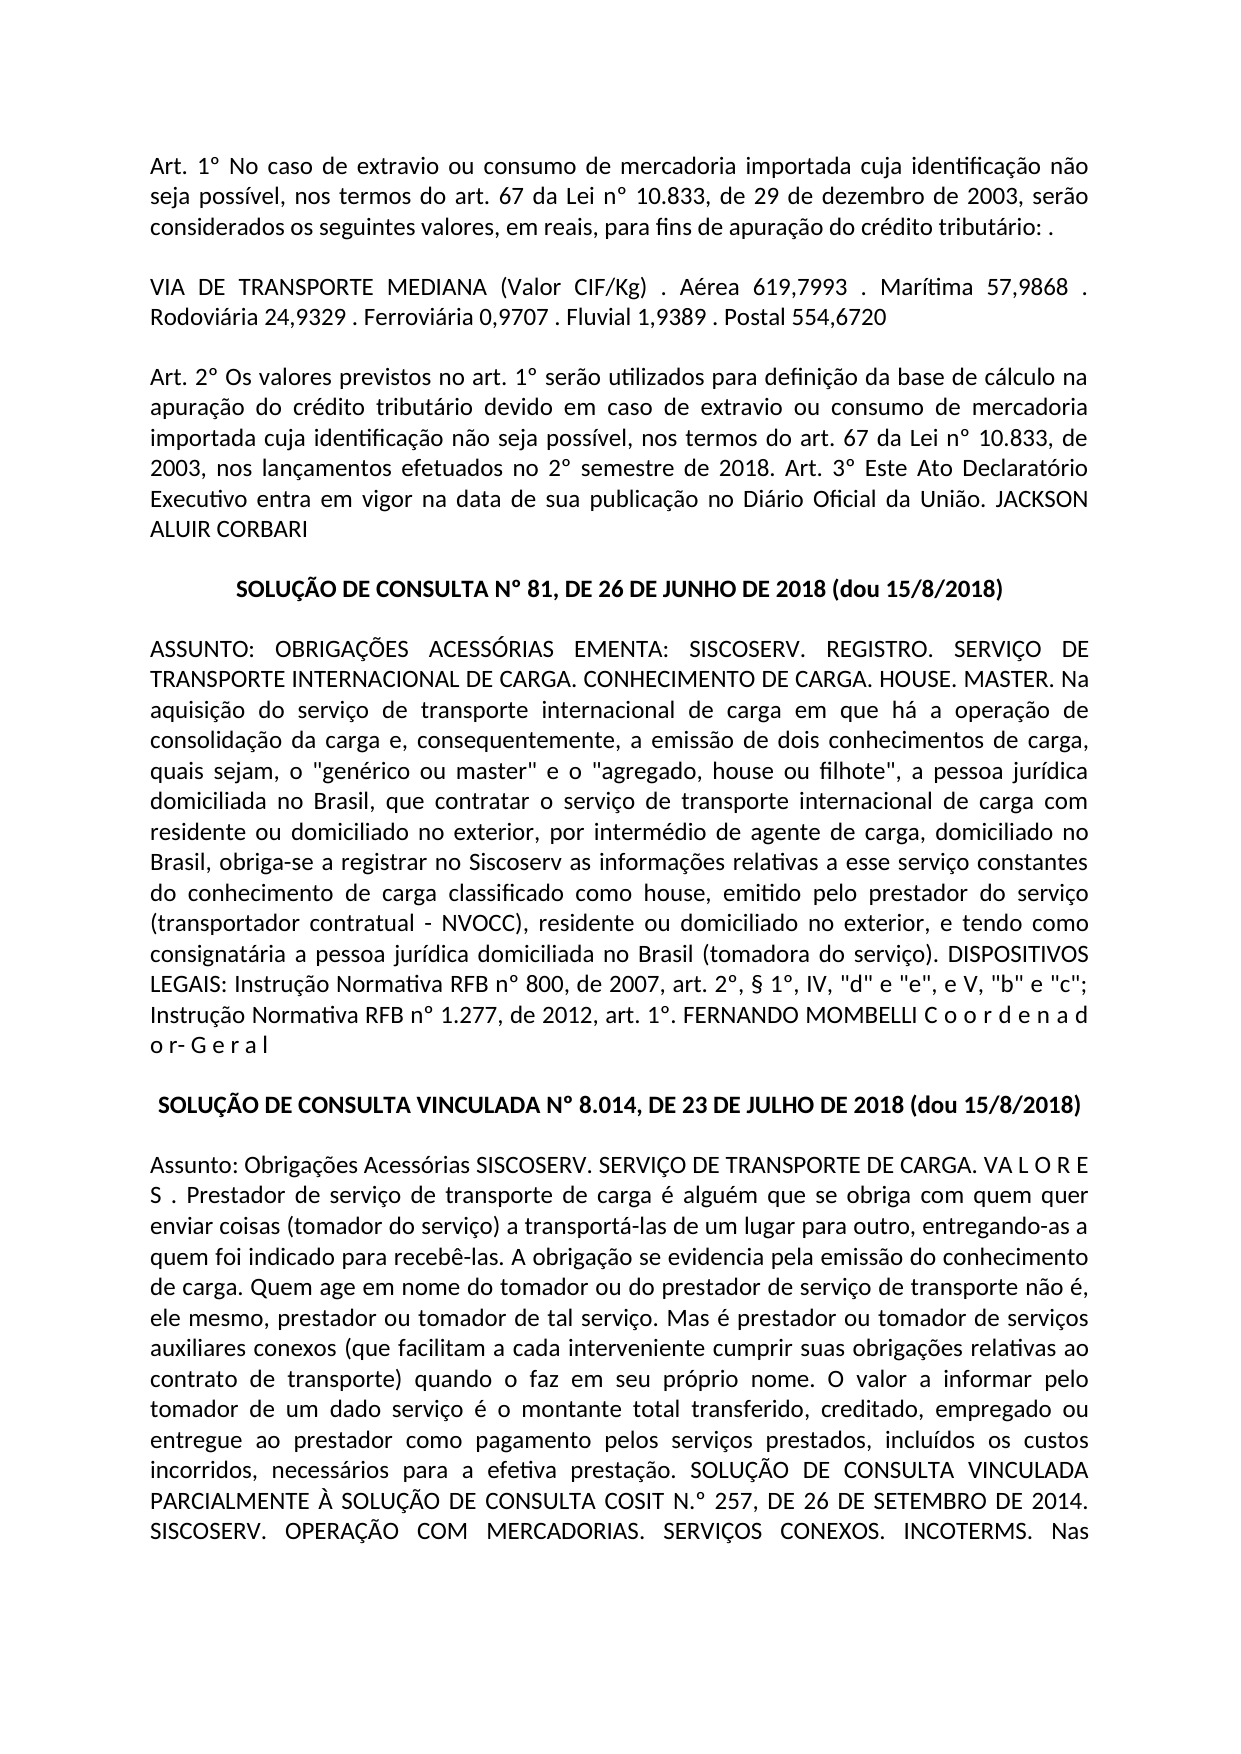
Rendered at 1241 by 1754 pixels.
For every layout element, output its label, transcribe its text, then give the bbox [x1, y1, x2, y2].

text Art. 1º No caso de extravio ou consumo de mercadoria importada cuja identificação não seja possível, nos termos do art. 67 da Lei nº 10.833, de 29 de dezembro de 2003, serão considerados os seguintes valores, em reais, para fins de apuração do crédito tributário: . [150, 150, 1090, 242]
text VIA DE TRANSPORTE MEDIANA (Valor CIF/Kg) . Aérea 619,7993 . Marítima 57,9868 . Rodoviária 24,9329 . Ferroviária 0,9707 . Fluvial 1,9389 . Postal 554,6720 [150, 271, 1090, 332]
text SOLUÇÃO DE CONSULTA Nº 81, DE 26 DE JUNHO DE 2018 (dou 15/8/2018) [150, 573, 1090, 604]
text ASSUNTO: OBRIGAÇÕES ACESSÓRIAS EMENTA: SISCOSERV. REGISTRO. SERVIÇO DE TRANSPORTE INTERNACIONAL DE CARGA. CONHECIMENTO DE CARGA. HOUSE. MASTER. Na aquisição do serviço de transporte internacional de carga em que há a operação de consolidação da carga e, consequentemente, a emissão de dois conhecimentos de carga, quais sejam, o "genérico ou master" e o "agregado, house ou filhote", a pessoa jurídica domiciliada no Brasil, que contratar o serviço de transporte internacional de carga com residente ou domiciliado no exterior, por intermédio de agente de carga, domiciliado no Brasil, obriga-se a registrar no Siscoserv as informações relativas a esse serviço constantes do conhecimento de carga classificado como house, emitido pelo prestador do serviço (transportador contratual - NVOCC), residente ou domiciliado no exterior, e tendo como consignatária a pessoa jurídica domiciliada no Brasil (tomadora do serviço). DISPOSITIVOS LEGAIS: Instrução Normativa RFB nº 800, de 2007, art. 2º, § 1º, IV, "d" e "e", e V, "b" e "c"; Instrução Normativa RFB nº 1.277, de 2012, art. 1º. FERNANDO MOMBELLI C o o r d e n a d o r- G e r a l [150, 633, 1090, 1060]
text SOLUÇÃO DE CONSULTA VINCULADA Nº 8.014, DE 23 DE JULHO DE 2018 (dou 15/8/2018) [150, 1089, 1090, 1120]
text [150, 1149, 1090, 1546]
text Art. 2º Os valores previstos no art. 1º serão utilizados para definição da base de cálculo na apuração do crédito tributário devido em caso de extravio ou consumo de mercadoria importada cuja identificação não seja possível, nos termos do art. 67 da Lei nº 10.833, de 2003, nos lançamentos efetuados no 2º semestre de 2018. Art. 3º Este Ato Declaratório Executivo entra em vigor na data de sua publicação no Diário Oficial da União. JACKSON ALUIR CORBARI [150, 361, 1090, 544]
